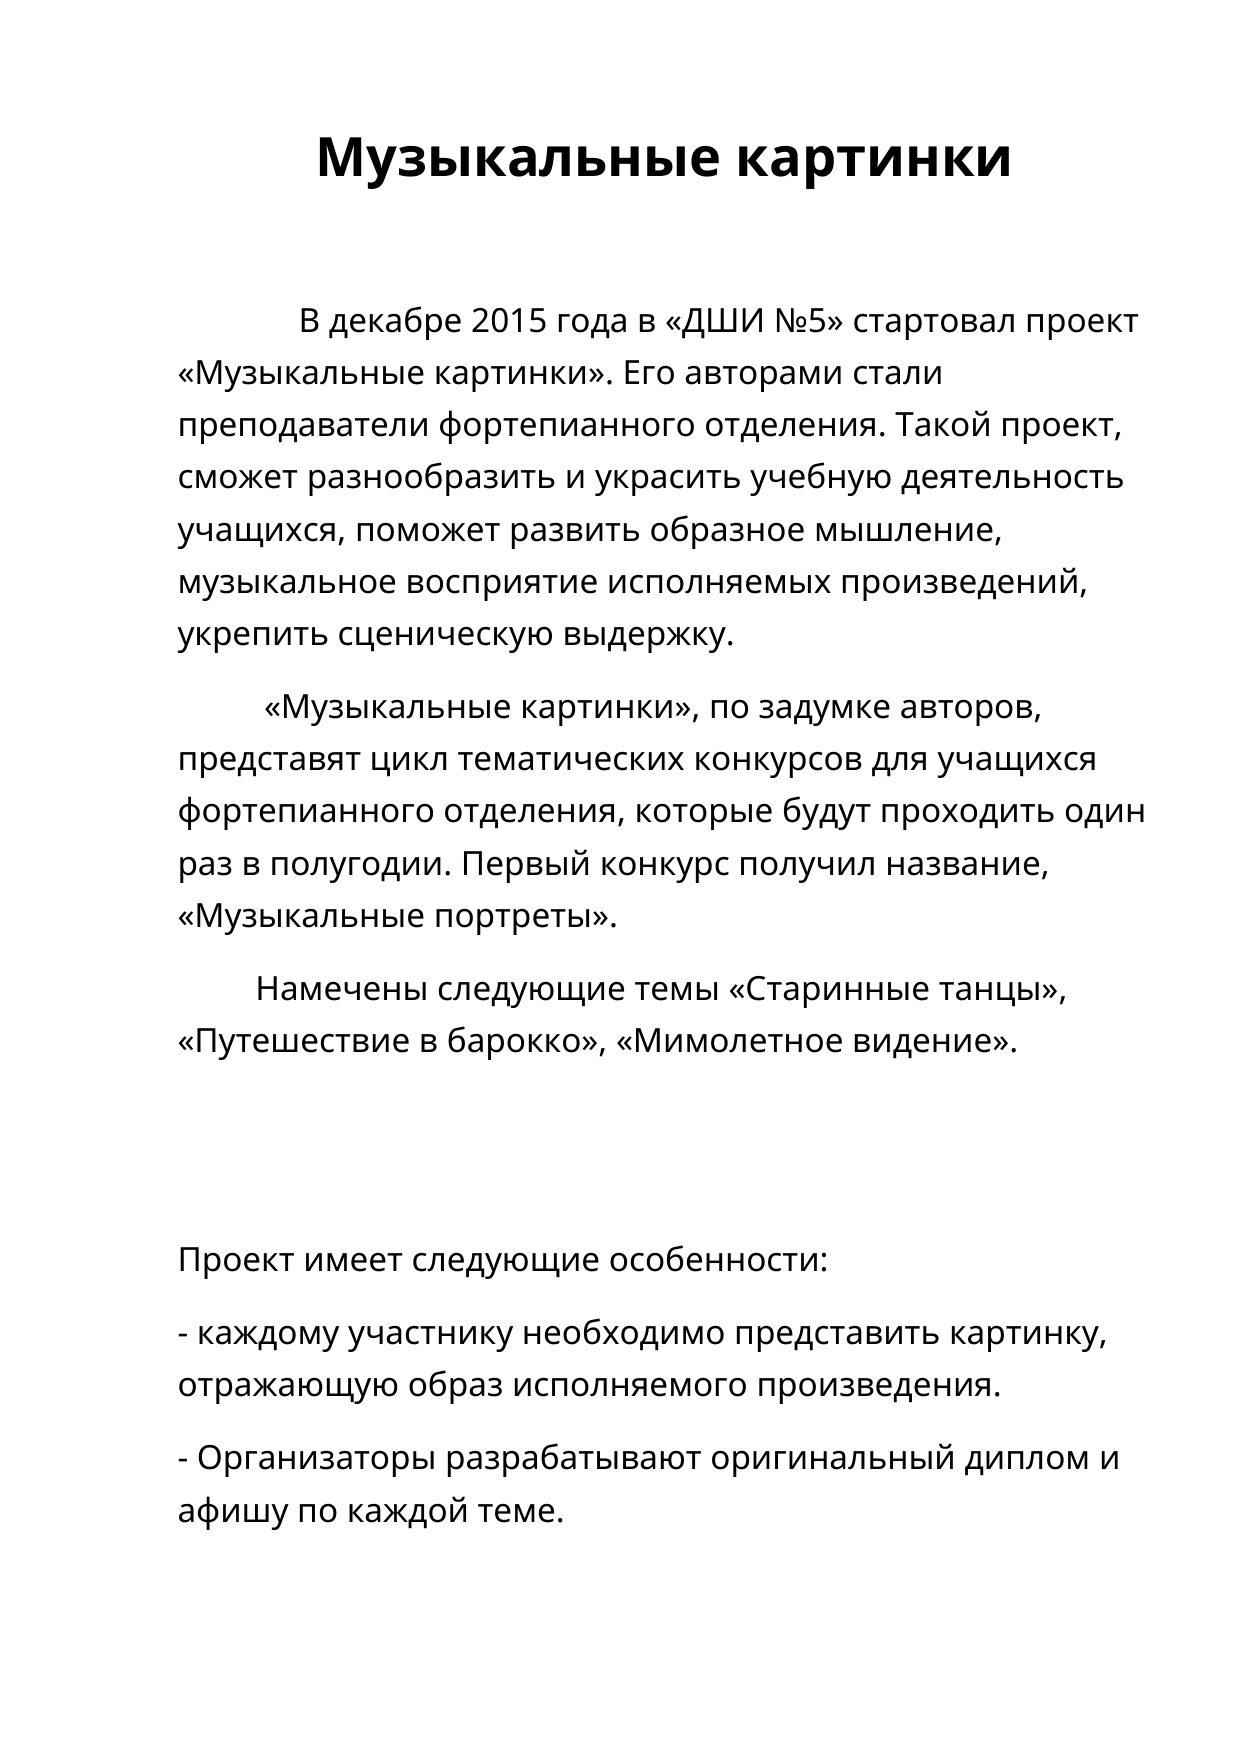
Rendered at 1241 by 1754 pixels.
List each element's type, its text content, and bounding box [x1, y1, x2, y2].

text «Музыкальные картинки», по задумке авторов, представят цикл тематических конкурсов для учащихся фортепианного отделения, которые будут проходить один раз в полугодии. Первый конкурс получил название, «Музыкальные портреты». [177, 683, 1152, 937]
text - каждому участнику необходимо представить картинку, отражающую образ исполняемого произведения. [177, 1309, 1152, 1407]
text Музыкальные картинки [177, 118, 1152, 192]
text - Организаторы разрабатывают оригинальный диплом и афишу по каждой теме. [177, 1434, 1152, 1532]
text Проект имеет следующие особенности: [177, 1236, 1152, 1281]
text Намечены следующие темы «Старинные танцы», «Путешествие в барокко», «Мимолетное видение». [177, 965, 1152, 1062]
text В декабре 2015 года в «ДШИ №5» стартовал проект «Музыкальные картинки». Его авторами стали преподаватели фортепианного отделения. Такой проект, сможет разнообразить и украсить учебную деятельность учащихся, поможет развить образное мышление, музыкальное восприятие исполняемых произведений, укрепить сценическую выдержку. [177, 297, 1152, 655]
